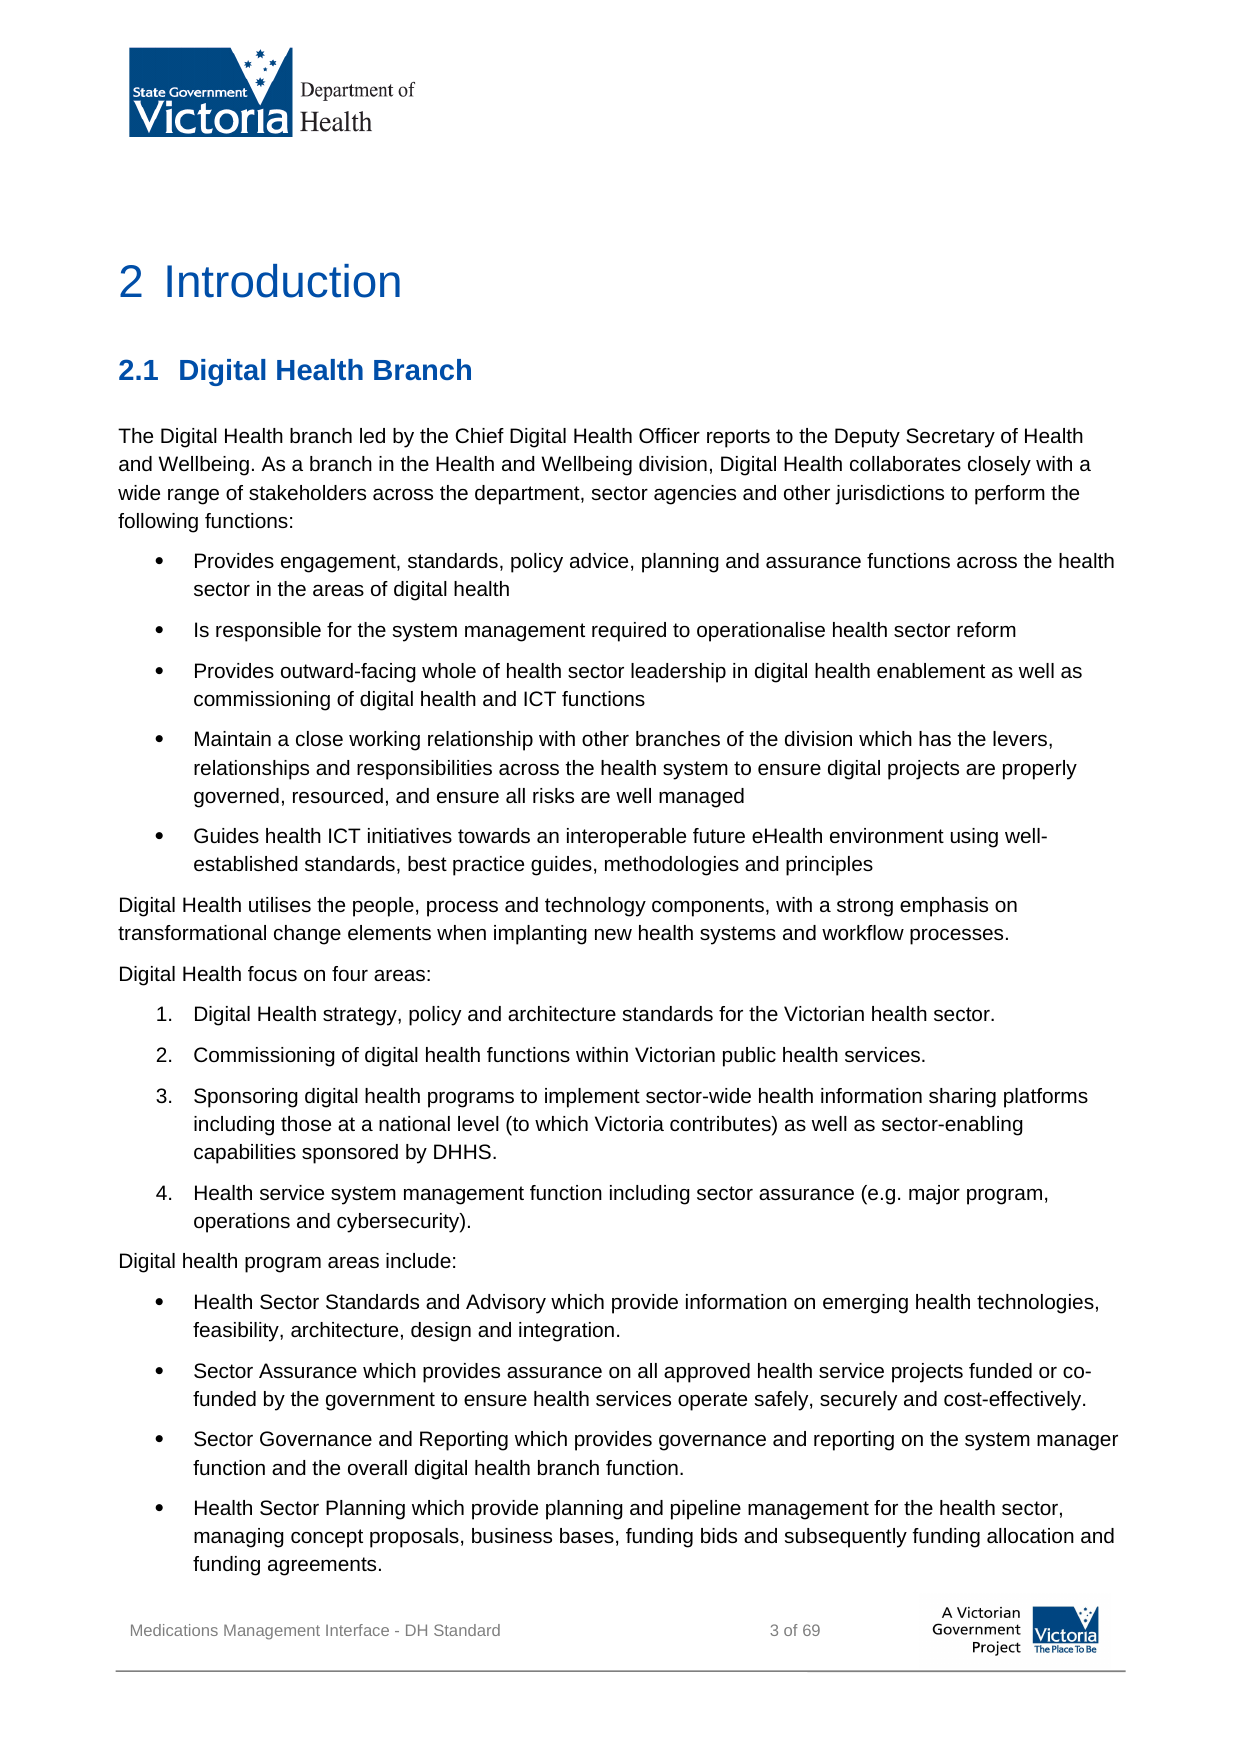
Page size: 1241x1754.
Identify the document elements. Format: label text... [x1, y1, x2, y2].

list Provides engagement, standards, policy advice, planning and assurance functions across the health sector in the areas of digital health [156, 545, 1122, 601]
list Sector Assurance which provides assurance on all approved health service projects funded or co-funded by the government to ensure health services operate safely, securely and cost-effectively. [156, 1354, 1122, 1411]
list Sector Governance and Reporting which provides governance and reporting on the system manager function and the overall digital health branch function. [156, 1423, 1122, 1479]
list Health Sector Standards and Advisory which provide information on emerging health technologies, feasibility, architecture, design and integration. [156, 1286, 1122, 1342]
text Digital Health focus on four areas: [118, 957, 1122, 986]
list Guides health ICT initiatives towards an interoperable future eHealth environment using well-established standards, best practice guides, methodologies and principles [156, 820, 1122, 876]
list Sponsoring digital health programs to implement sector-wide health information sharing platforms including those at a national level (to which Victoria contributes) as well as sector-enabling capabilities sponsored by DHHS. [156, 1079, 1122, 1164]
text Digital health program areas include: [118, 1245, 1122, 1273]
list Provides outward-facing whole of health sector leadership in digital health enablement as well as commissioning of digital health and ICT functions [156, 654, 1122, 711]
list Commissioning of digital health functions within Victorian public health services. [156, 1039, 1122, 1067]
list Digital Health strategy, policy and architecture standards for the Victorian health sector. [156, 998, 1122, 1026]
list Health service system management function including sector assurance (e.g. major program, operations and cybersecurity). [156, 1176, 1122, 1232]
subtitle Introduction [118, 254, 1122, 307]
subtitle Digital Health Branch [118, 353, 1122, 387]
list Maintain a close working relationship with other branches of the division which has the levers, relationships and responsibilities across the health system to ensure digital projects are properly governed, resourced, and ensure all risks are well managed [156, 723, 1122, 807]
picture [919, 1593, 1112, 1669]
text Digital Health utilises the people, process and technology components, with a strong emphasis on transformational change elements when implanting new health systems and workflow processes. [118, 889, 1122, 945]
list Health Sector Planning which provide planning and pipeline management for the health sector, managing concept proposals, business bases, funding bids and subsequently funding allocation and funding agreements. [156, 1492, 1122, 1576]
list Is responsible for the system management required to operationalise health sector reform [156, 614, 1122, 642]
text The Digital Health branch led by the Chief Digital Health Officer reports to the Deputy Secretary of Health and Wellbeing. As a branch in the Health and Wellbeing division, Digital Health collaborates closely with a wide range of stakeholders across the department, sector agencies and other jurisdictions to perform the following functions: [118, 420, 1122, 532]
picture [129, 47, 416, 137]
